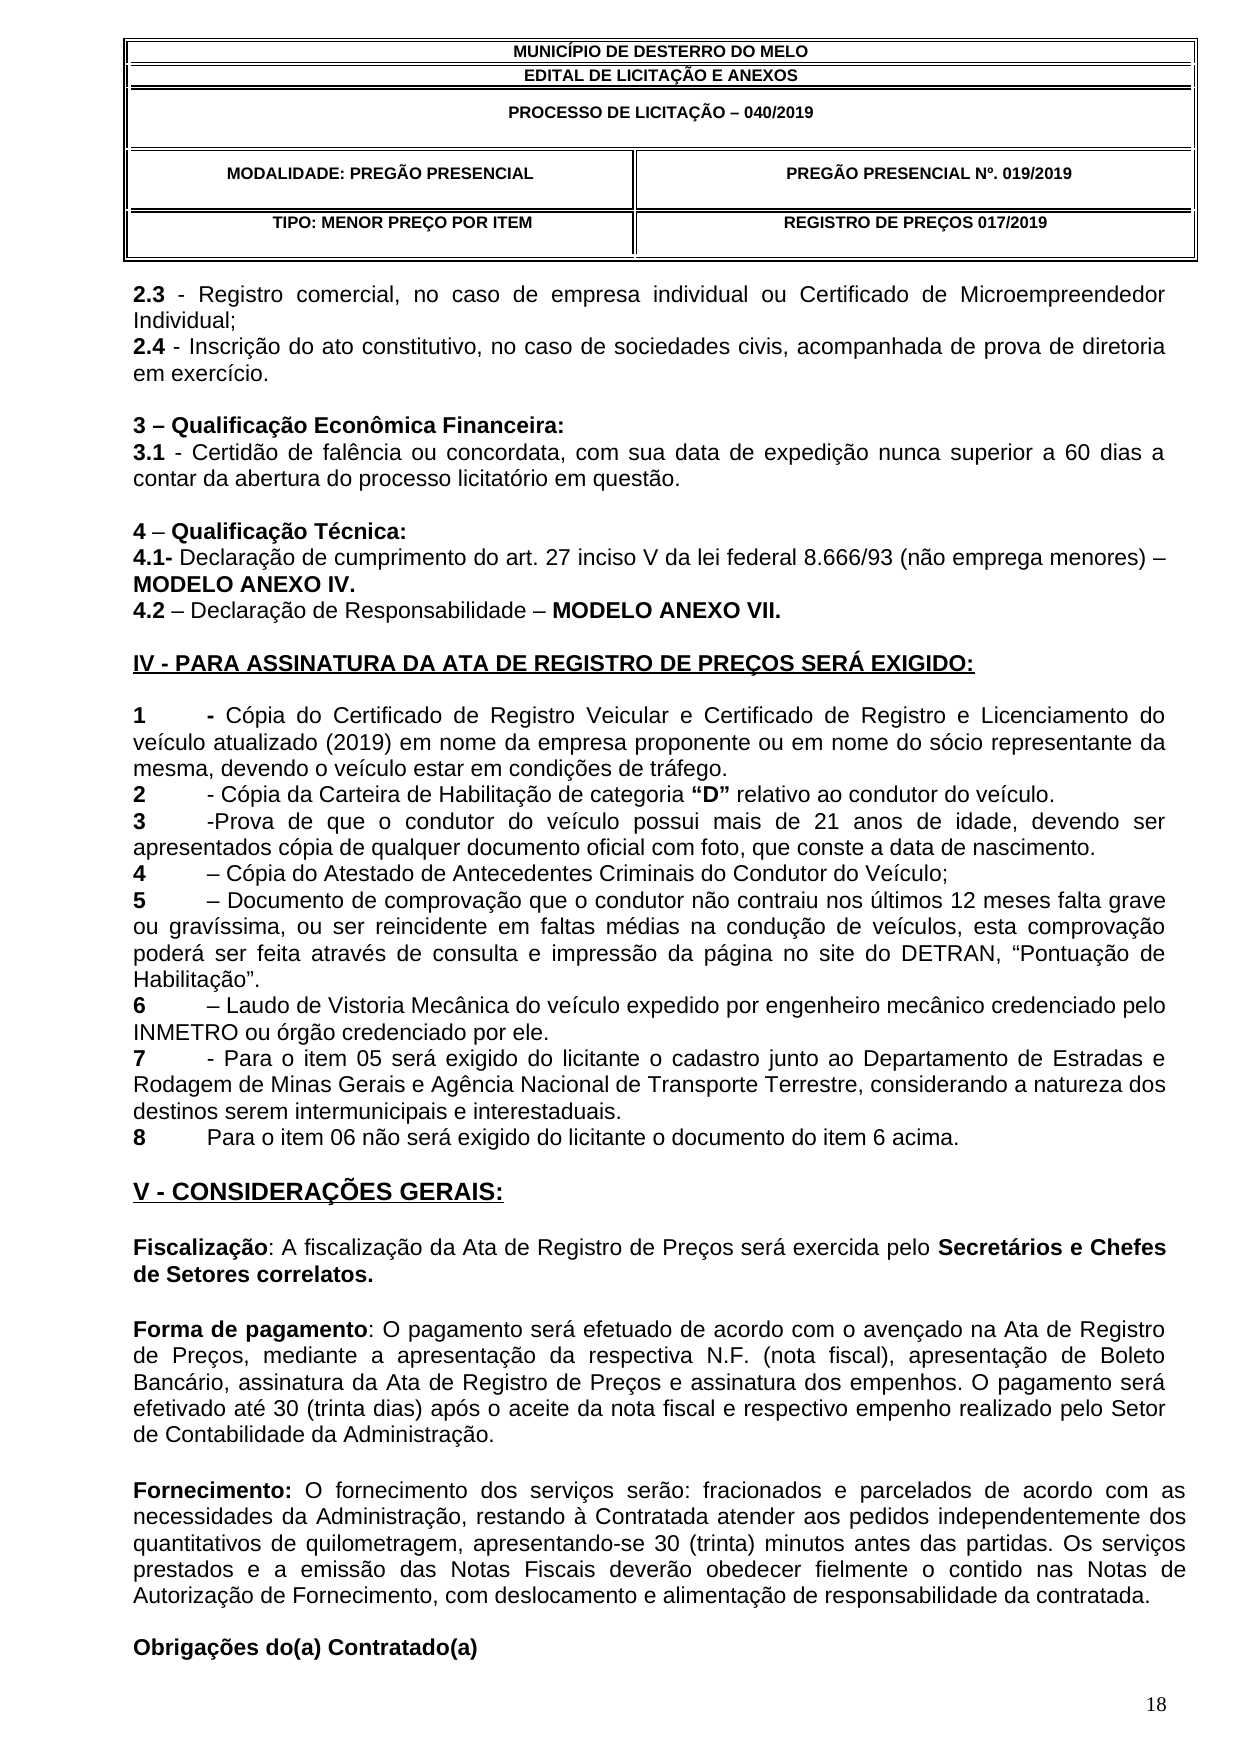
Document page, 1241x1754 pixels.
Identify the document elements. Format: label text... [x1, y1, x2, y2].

text 4 – Qualificação Técnica: [133, 518, 1167, 544]
text Obrigações do(a) Contratado(a) [133, 1634, 1167, 1660]
text 3 – Qualificação Econômica Financeira: [133, 412, 1167, 439]
text Forma de pagamento: O pagamento será efetuado de acordo com o avençado na Ata de Registro de Preços, mediante a apresentação da respectiva N.F. (nota fiscal), apresentação de Boleto Bancário, assinatura da Ata de Registro de Preços e assinatura dos empenhos. O pagamento será efetivado até 30 (trinta dias) após o aceite da nota fiscal e respectivo empenho realizado pelo Setor de Contabilidade da Administração. [133, 1316, 1167, 1448]
list Para o item 06 não será exigido do licitante o documento do item 6 acima. [133, 1124, 1167, 1150]
text IV - PARA ASSINATURA DA ATA DE REGISTRO DE PREÇOS SERÁ EXIGIDO: [133, 649, 1098, 676]
list – Laudo de Vistoria Mecânica do veículo expedido por engenheiro mecânico credenciado pelo INMETRO ou órgão credenciado por ele. [133, 992, 1167, 1045]
list – Documento de comprovação que o condutor não contraiu nos últimos 12 meses falta grave ou gravíssima, ou ser reincidente em faltas médias na condução de veículos, esta comprovação poderá ser feita através de consulta e impressão da página no site do DETRAN, “Pontuação de Habilitação”. [133, 887, 1167, 992]
text V - CONSIDERAÇÕES GERAIS: [133, 1177, 1187, 1205]
list -Prova de que o condutor do veículo possui mais de 21 anos de idade, devendo ser apresentados cópia de qualquer documento oficial com foto, que conste a data de nascimento. [133, 808, 1167, 860]
text 4.1- Declaração de cumprimento do art. 27 inciso V da lei federal 8.666/93 (não emprega menores) – MODELO ANEXO IV. [133, 544, 1167, 597]
text 2.3 - Registro comercial, no caso de empresa individual ou Certificado de Microempreendedor Individual; [133, 281, 1167, 333]
text 2.4 - Inscrição do ato constitutivo, no caso de sociedades civis, acompanhada de prova de diretoria em exercício. [133, 333, 1167, 386]
list – Cópia do Atestado de Antecedentes Criminais do Condutor do Veículo; [133, 860, 1167, 887]
text 1 - Cópia do Certificado de Registro Veicular e Certificado de Registro e Licenciamento do veículo atualizado (2019) em nome da empresa proponente ou em nome do sócio representante da mesma, devendo o veículo estar em condições de tráfego. [133, 702, 1167, 781]
text 3.1 - Certidão de falência ou concordata, com sua data de expedição nunca superior a 60 dias a contar da abertura do processo licitatório em questão. [133, 439, 1167, 491]
list - Para o item 05 será exigido do licitante o cadastro junto ao Departamento de Estradas e Rodagem de Minas Gerais e Agência Nacional de Transporte Terrestre, considerando a natureza dos destinos serem intermunicipais e interestaduais. [133, 1045, 1167, 1124]
text Fiscalização: A fiscalização da Ata de Registro de Preços será exercida pelo Secretários e Chefes de Setores correlatos. [133, 1234, 1167, 1287]
list - Cópia da Carteira de Habilitação de categoria “D” relativo ao condutor do veículo. [133, 781, 1167, 808]
text 4.2 – Declaração de Responsabilidade – MODELO ANEXO VII. [133, 597, 1167, 623]
list Fornecimento: O fornecimento dos serviços serão: fracionados e parcelados de acordo com as necessidades da Administração, restando à Contratada atender aos pedidos independentemente dos quantitativos de quilometragem, apresentando-se 30 (trinta) minutos antes das partidas. Os serviços prestados e a emissão das Notas Fiscais deverão obedecer fielmente o contido nas Notas de Autorização de Fornecimento, com deslocamento e alimentação de responsabilidade da contratada. [133, 1477, 1187, 1609]
